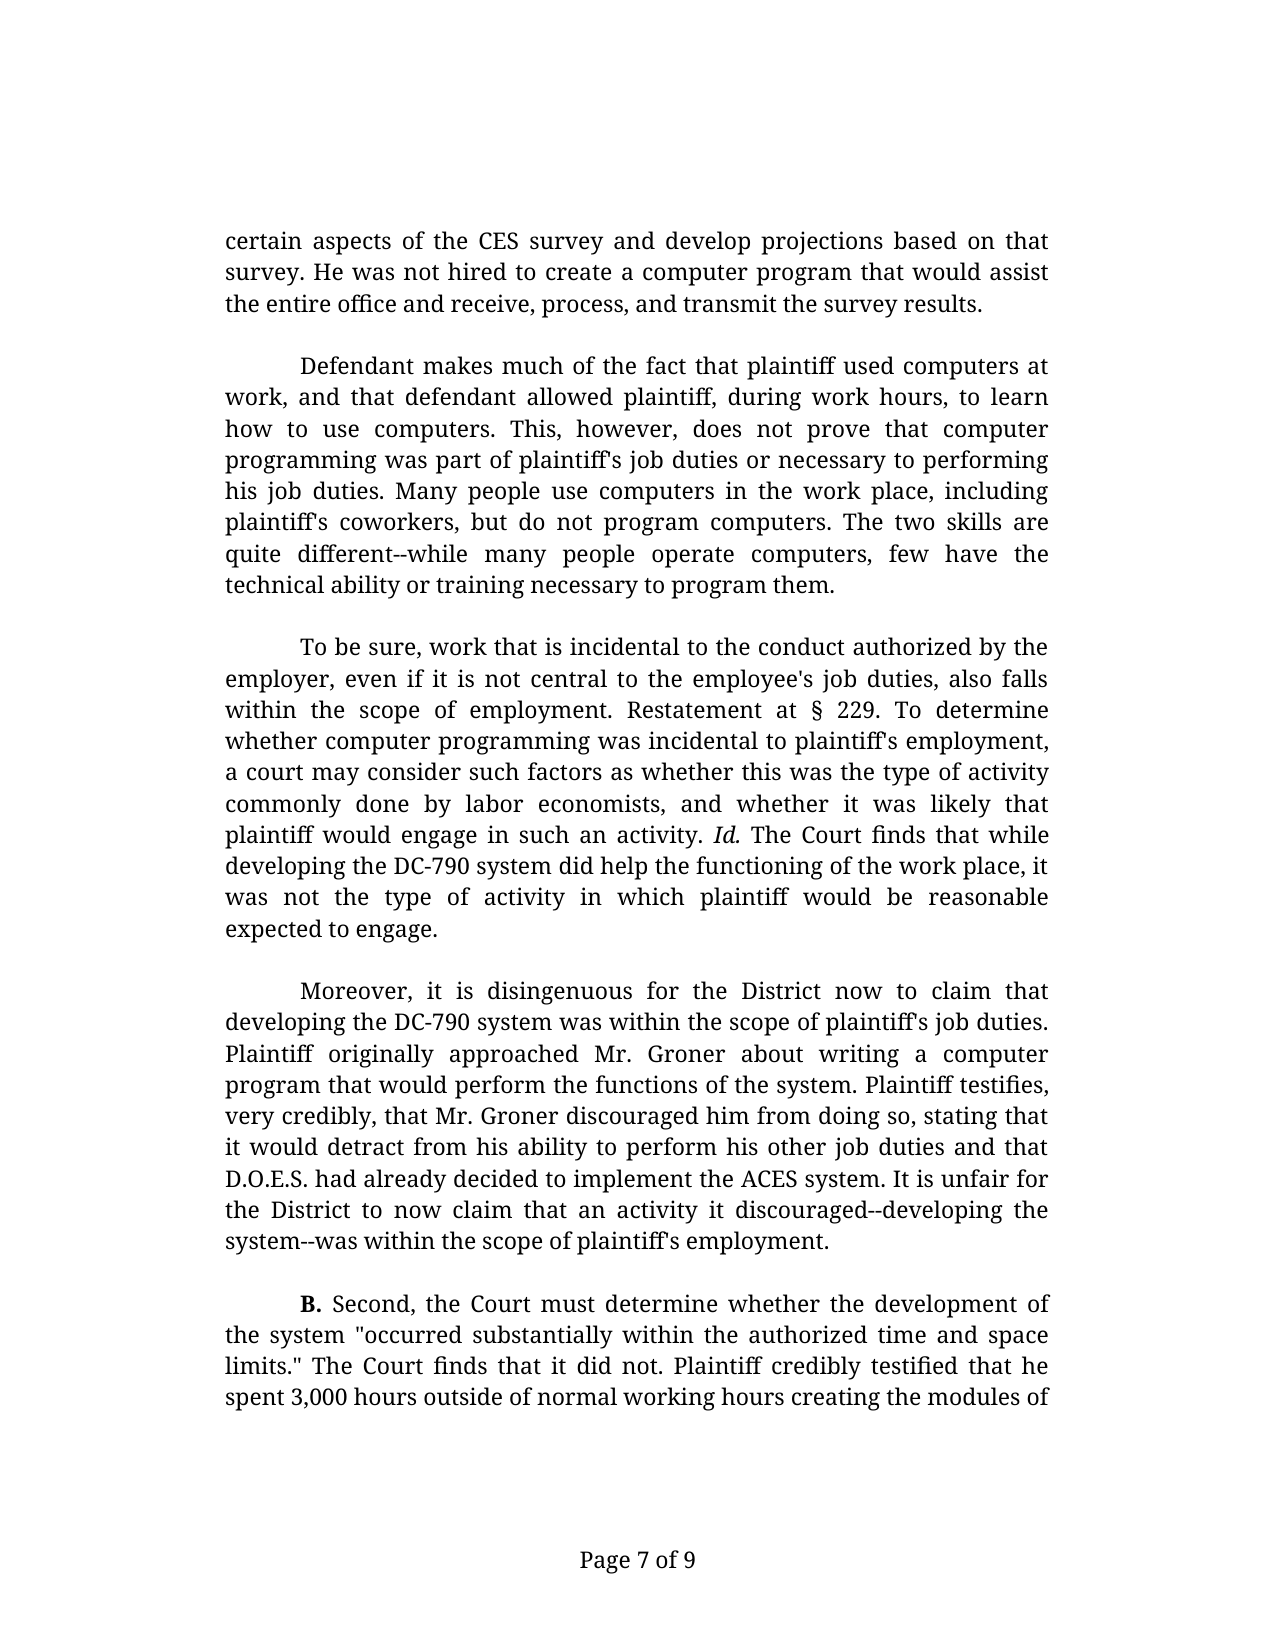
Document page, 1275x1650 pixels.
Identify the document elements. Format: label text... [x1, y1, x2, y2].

text To be sure, work that is incidental to the conduct authorized by the employer, even if it is not central to the employee's job duties, also falls within the scope of employment. Restatement at § 229. To determine whether computer programming was incidental to plaintiff's employment, a court may consider such factors as whether this was the type of activity commonly done by labor economists, and whether it was likely that plaintiff would engage in such an activity. Id. The Court finds that while developing the DC-790 system did help the functioning of the work place, it was not the type of activity in which plaintiff would be reasonable expected to engage. [225, 631, 1050, 944]
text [225, 1287, 1050, 1412]
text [225, 225, 1050, 319]
text Defendant makes much of the fact that plaintiff used computers at work, and that defendant allowed plaintiff, during work hours, to learn how to use computers. This, however, does not prove that computer programming was part of plaintiff's job duties or necessary to performing his job duties. Many people use computers in the work place, including plaintiff's coworkers, but do not program computers. The two skills are quite different--while many people operate computers, few have the technical ability or training necessary to program them. [225, 350, 1050, 600]
text Moreover, it is disingenuous for the District now to claim that developing the DC-790 system was within the scope of plaintiff's job duties. Plaintiff originally approached Mr. Groner about writing a computer program that would perform the functions of the system. Plaintiff testifies, very credibly, that Mr. Groner discouraged him from doing so, stating that it would detract from his ability to perform his other job duties and that D.O.E.S. had already decided to implement the ACES system. It is unfair for the District to now claim that an activity it discouraged--developing the system--was within the scope of plaintiff's employment. [225, 975, 1050, 1256]
